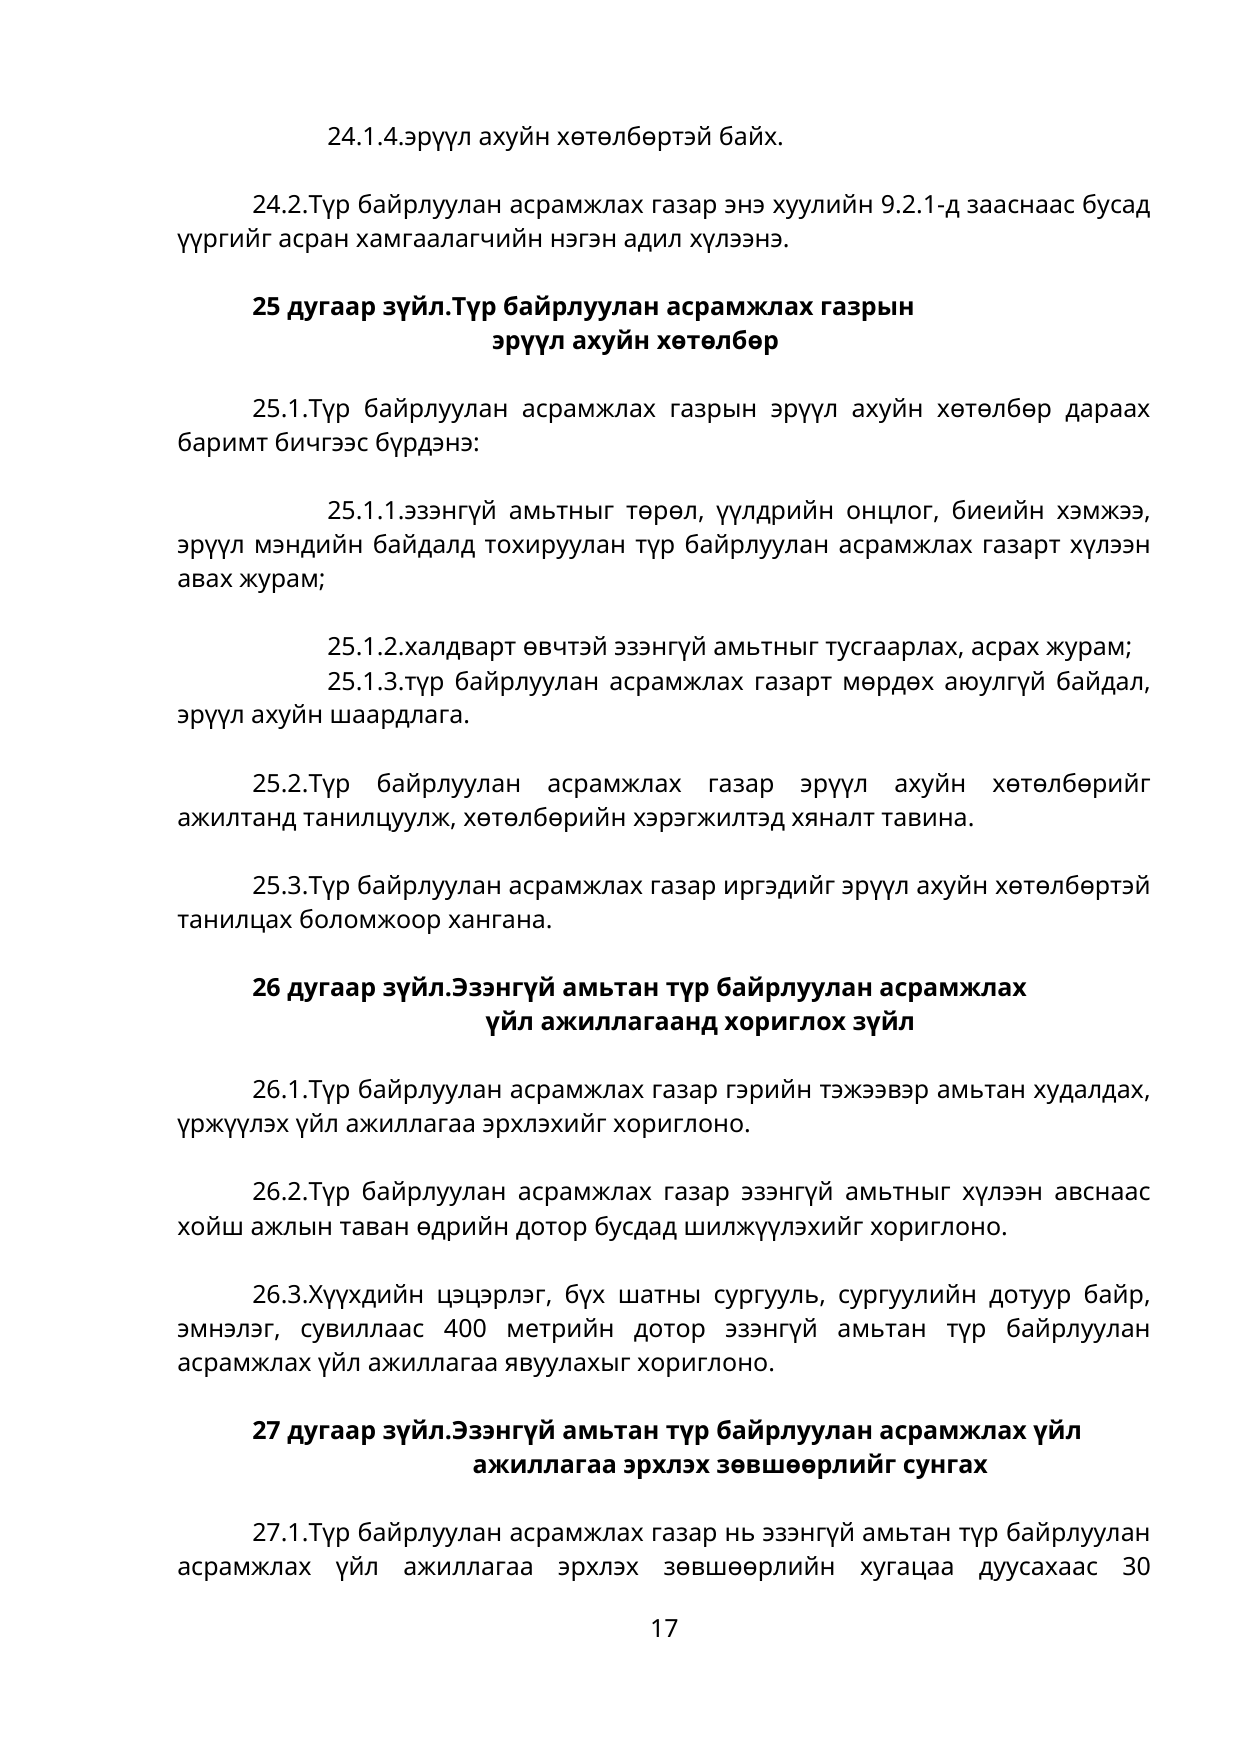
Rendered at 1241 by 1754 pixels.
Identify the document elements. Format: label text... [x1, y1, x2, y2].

text 25.1.3.түр байрлуулан асрамжлах газарт мөрдөх аюулгүй байдал, эрүүл ахуйн шаардлага. [177, 663, 1151, 731]
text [177, 1515, 1151, 1583]
text 25.1.Түр байрлуулан асрамжлах газрын эрүүл ахуйн хөтөлбөр дараах баримт бичгээс бүрдэнэ: [177, 391, 1151, 459]
text ажиллагаа эрхлэх зөвшөөрлийг сунгах [177, 1447, 1151, 1481]
text 26.1.Түр байрлуулан асрамжлах газар гэрийн тэжээвэр амьтан худалдах, үржүүлэх үйл ажиллагаа эрхлэхийг хориглоно. [177, 1072, 1151, 1140]
text 26 дугаар зүйл.Эзэнгүй амьтан түр байрлуулан асрамжлах [177, 970, 1151, 1004]
text 25.1.2.халдварт өвчтэй эзэнгүй амьтныг тусгаарлах, асрах журам; [177, 629, 1151, 663]
text 25.1.1.эзэнгүй амьтныг төрөл, үүлдрийн онцлог, биеийн хэмжээ, эрүүл мэндийн байдалд тохируулан түр байрлуулан асрамжлах газарт хүлээн авах журам; [177, 493, 1151, 595]
text 26.2.Түр байрлуулан асрамжлах газар эзэнгүй амьтныг хүлээн авснаас хойш ажлын таван өдрийн дотор бусдад шилжүүлэхийг хориглоно. [177, 1174, 1151, 1242]
text 25.2.Түр байрлуулан асрамжлах газар эрүүл ахуйн хөтөлбөрийг ажилтанд танилцуулж, хөтөлбөрийн хэрэгжилтэд хяналт тавина. [177, 765, 1151, 833]
text 24.1.4.эрүүл ахуйн хөтөлбөртэй байх. [177, 118, 1151, 152]
text 25 дугаар зүйл.Түр байрлуулан асрамжлах газрын [177, 288, 1151, 322]
text 26.3.Хүүхдийн цэцэрлэг, бүх шатны сургууль, сургуулийн дотуур байр, эмнэлэг, сувиллаас 400 метрийн дотор эзэнгүй амьтан түр байрлуулан асрамжлах үйл ажиллагаа явуулахыг хориглоно. [177, 1276, 1151, 1378]
text 24.2.Түр байрлуулан асрамжлах газар энэ хуулийн 9.2.1-д зааснаас бусад үүргийг асран хамгаалагчийн нэгэн адил хүлээнэ. [177, 186, 1151, 254]
text 25.3.Түр байрлуулан асрамжлах газар иргэдийг эрүүл ахуйн хөтөлбөртэй танилцах боломжоор хангана. [177, 867, 1151, 936]
text үйл ажиллагаанд хориглох зүйл [177, 1004, 1151, 1038]
text эрүүл ахуйн хөтөлбөр [177, 322, 1151, 357]
text 27 дугаар зүйл.Эзэнгүй амьтан түр байрлуулан асрамжлах үйл [177, 1412, 1151, 1447]
